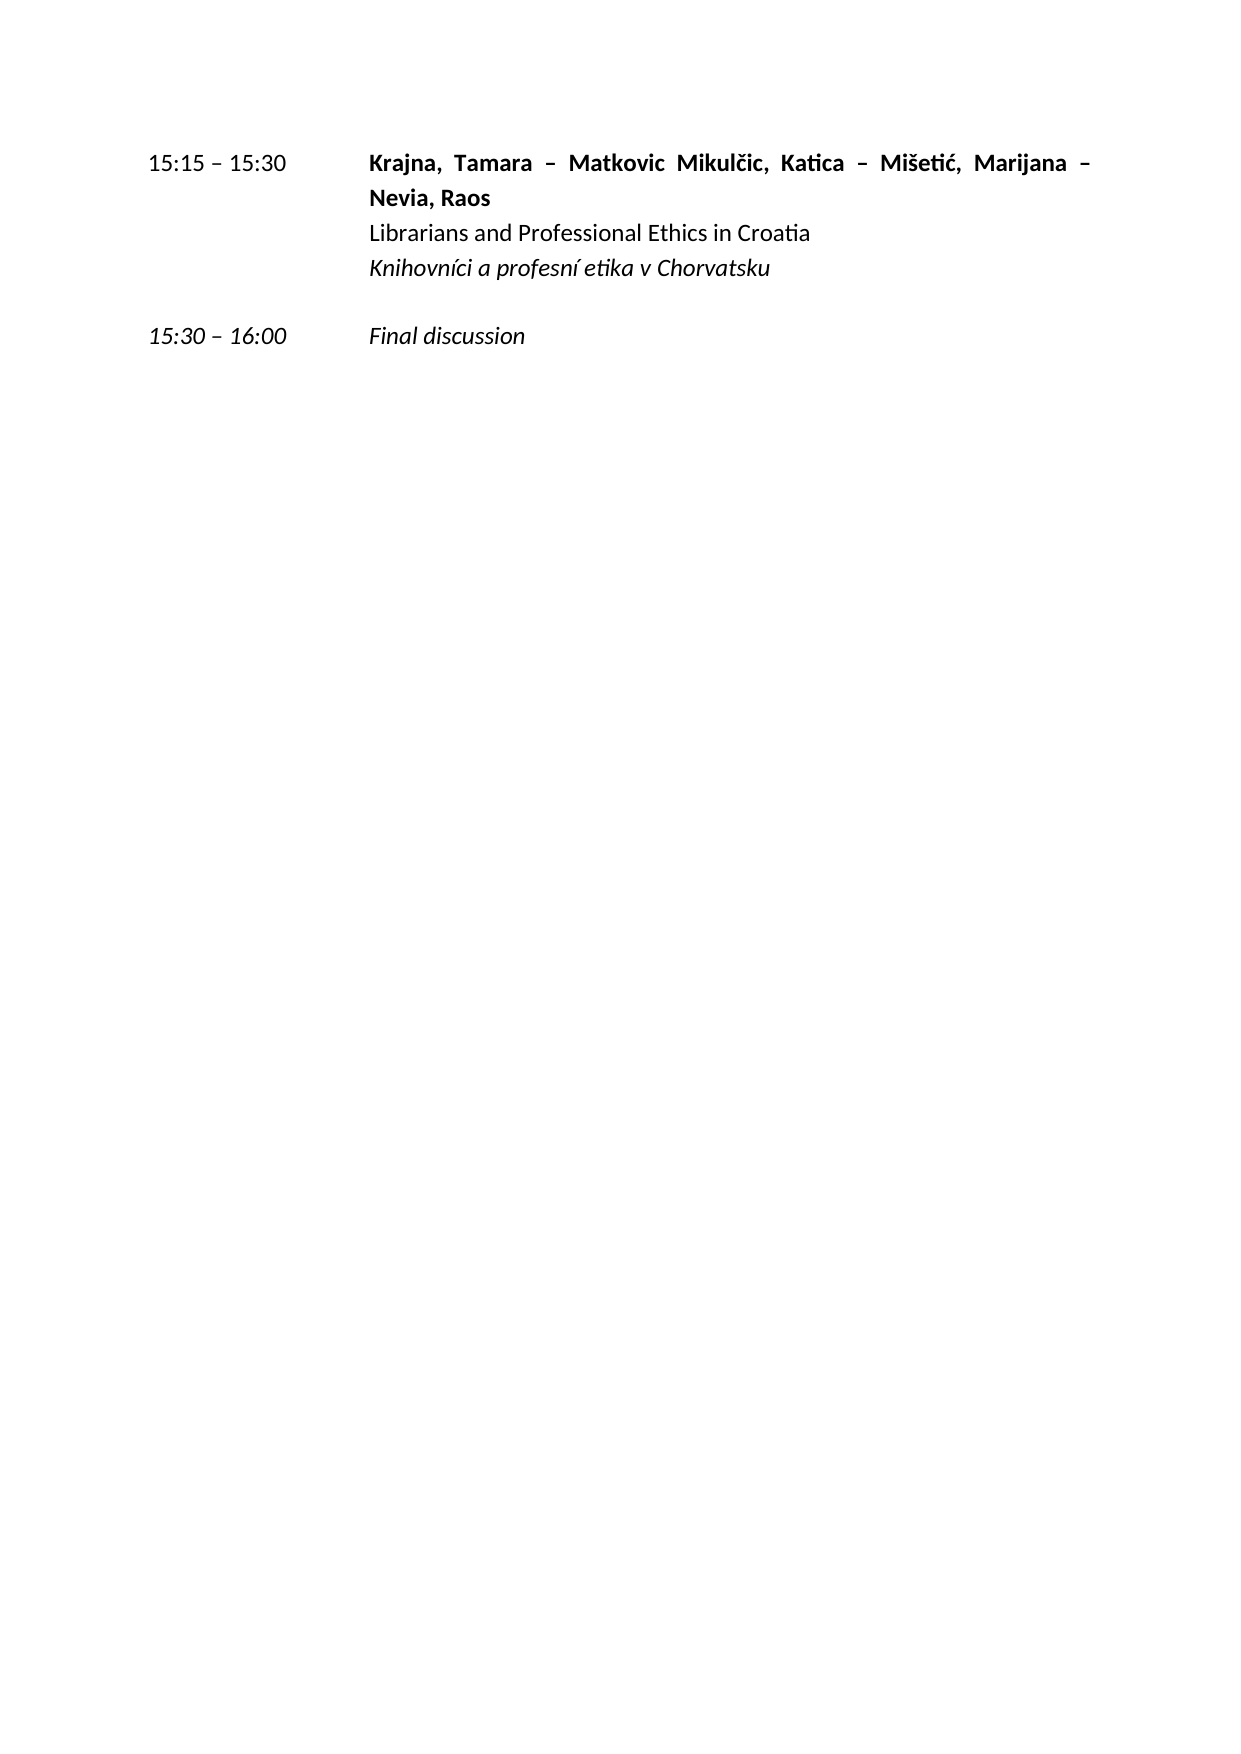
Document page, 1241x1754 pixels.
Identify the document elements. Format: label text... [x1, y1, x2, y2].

text Knihovníci a profesní etika v Chorvatsku [369, 253, 1093, 283]
text 15:30 – 16:00 Final discussion [148, 320, 1093, 351]
text 15:15 – 15:30 Krajna, Tamara – Matkovic Mikulčic, Katica – Mišetić, Marijana – Nevia, Raos [148, 148, 1093, 213]
text Librarians and Professional Ethics in Croatia [369, 218, 1093, 248]
